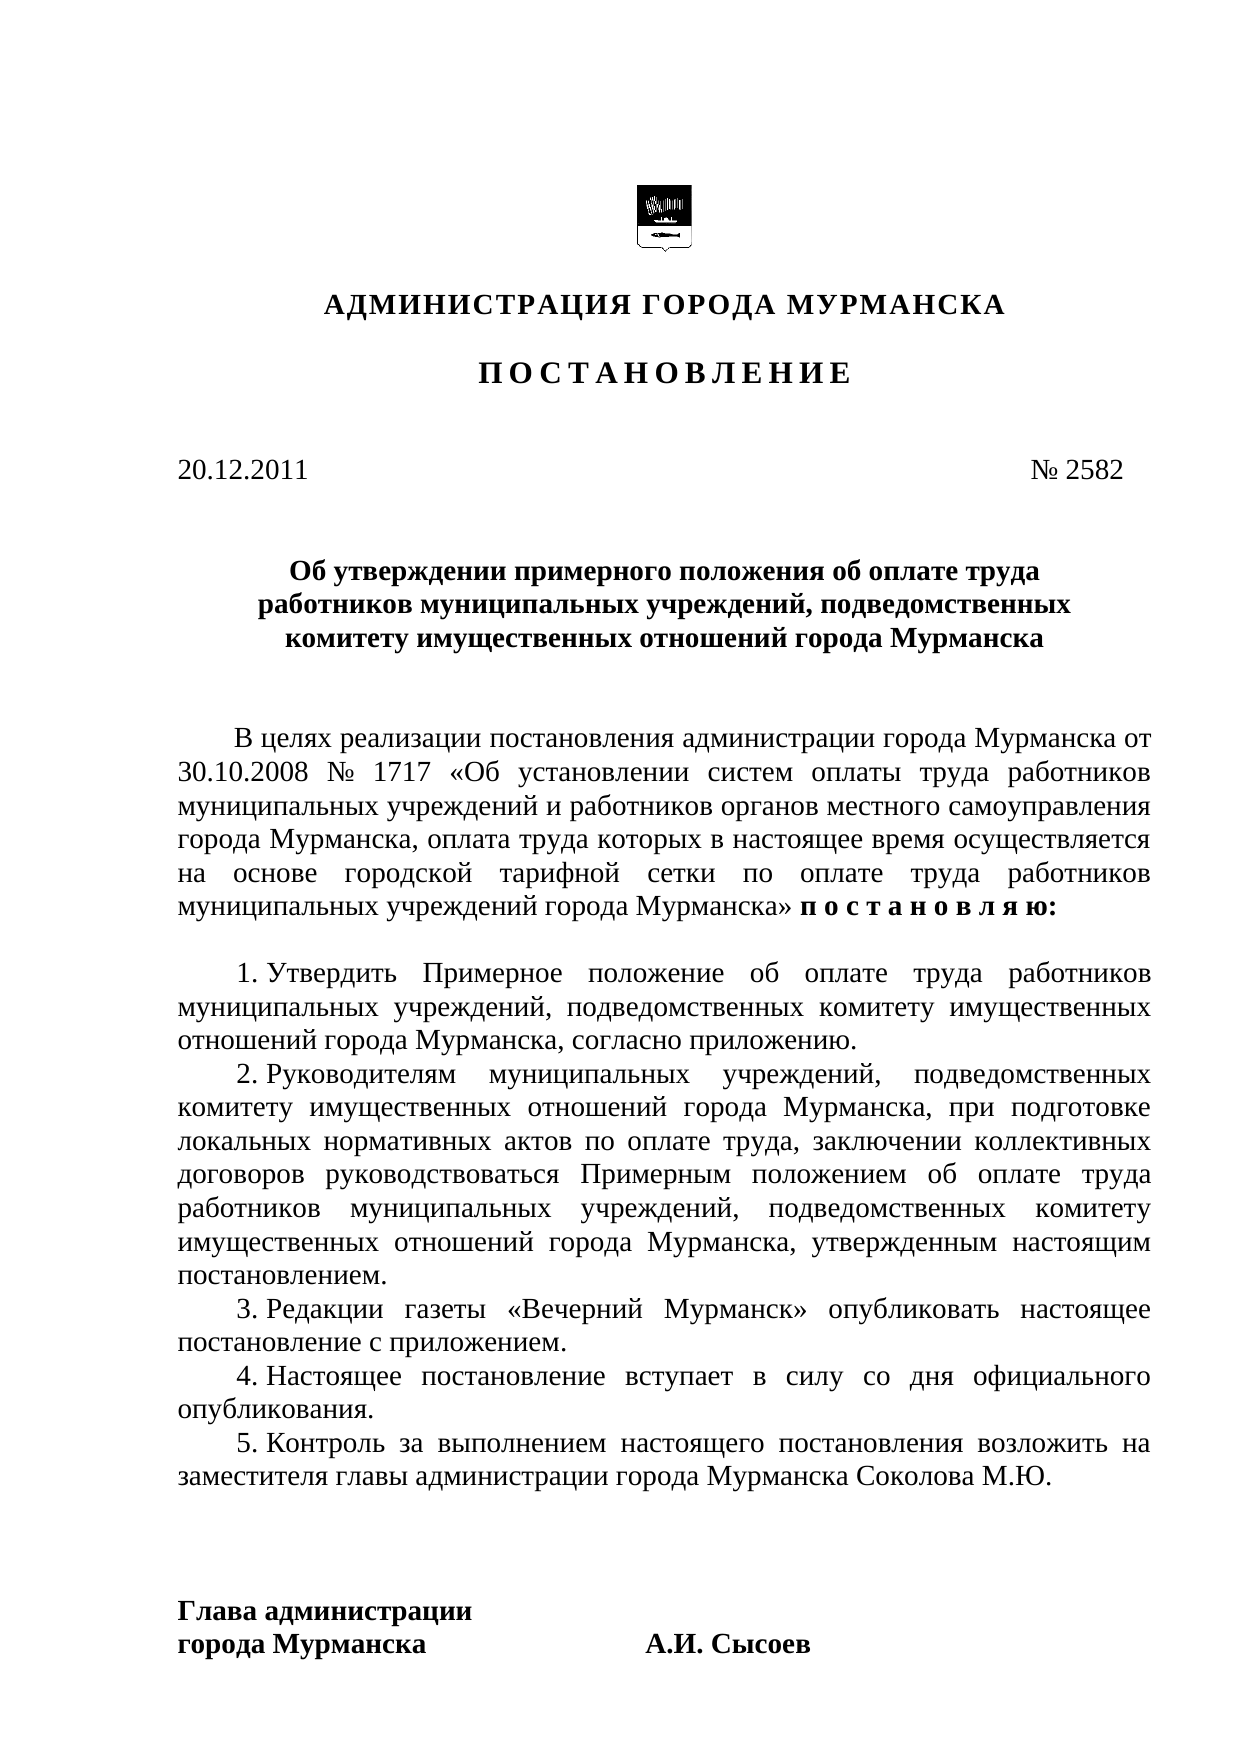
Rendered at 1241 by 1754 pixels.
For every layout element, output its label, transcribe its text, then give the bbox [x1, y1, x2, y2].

picture [637, 185, 692, 252]
subtitle АДМИНИСТРАЦИЯ ГОРОДА МУРМАНСКА [177, 287, 1152, 321]
list Редакции газеты «Вечерний Мурманск» опубликовать настоящее постановление с приложением. [177, 1291, 1152, 1358]
list Настоящее постановление вступает в силу со дня официального опубликования. [177, 1358, 1152, 1425]
subtitle ПОСТАНОВЛЕНИЕ [177, 354, 1152, 391]
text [177, 1626, 1152, 1660]
list Утвердить Примерное положение об оплате труда работников муниципальных учреждений, подведомственных комитету имущественных отношений города Мурманска, согласно приложению. [177, 955, 1152, 1056]
title работников муниципальных учреждений, подведомственных [177, 586, 1152, 620]
title комитету имущественных отношений города Мурманска [177, 620, 1152, 653]
title Об утверждении примерного положения об оплате труда [177, 553, 1152, 586]
list Контроль за выполнением настоящего постановления возложить на заместителя главы администрации города Мурманска Соколова М.Ю. [177, 1425, 1152, 1492]
list Руководителям муниципальных учреждений, подведомственных комитету имущественных отношений города Мурманска, при подготовке локальных нормативных актов по оплате труда, заключении коллективных договоров руководствоваться Примерным положением об оплате труда работников муниципальных учреждений, подведомственных комитету имущественных отношений города Мурманска, утвержденным настоящим постановлением. [177, 1056, 1152, 1291]
text 20.12.2011 № 2582 [177, 452, 1152, 486]
text В целях реализации постановления администрации города Мурманска от 30.10.2008 № 1717 «Об установлении систем оплаты труда работников муниципальных учреждений и работников органов местного самоуправления города Мурманска, оплата труда которых в настоящее время осуществляется на основе городской тарифной сетки по оплате труда работников муниципальных учреждений города Мурманска» п о с т а н о в л я ю: [177, 721, 1152, 922]
text Глава администрации [177, 1593, 1152, 1626]
